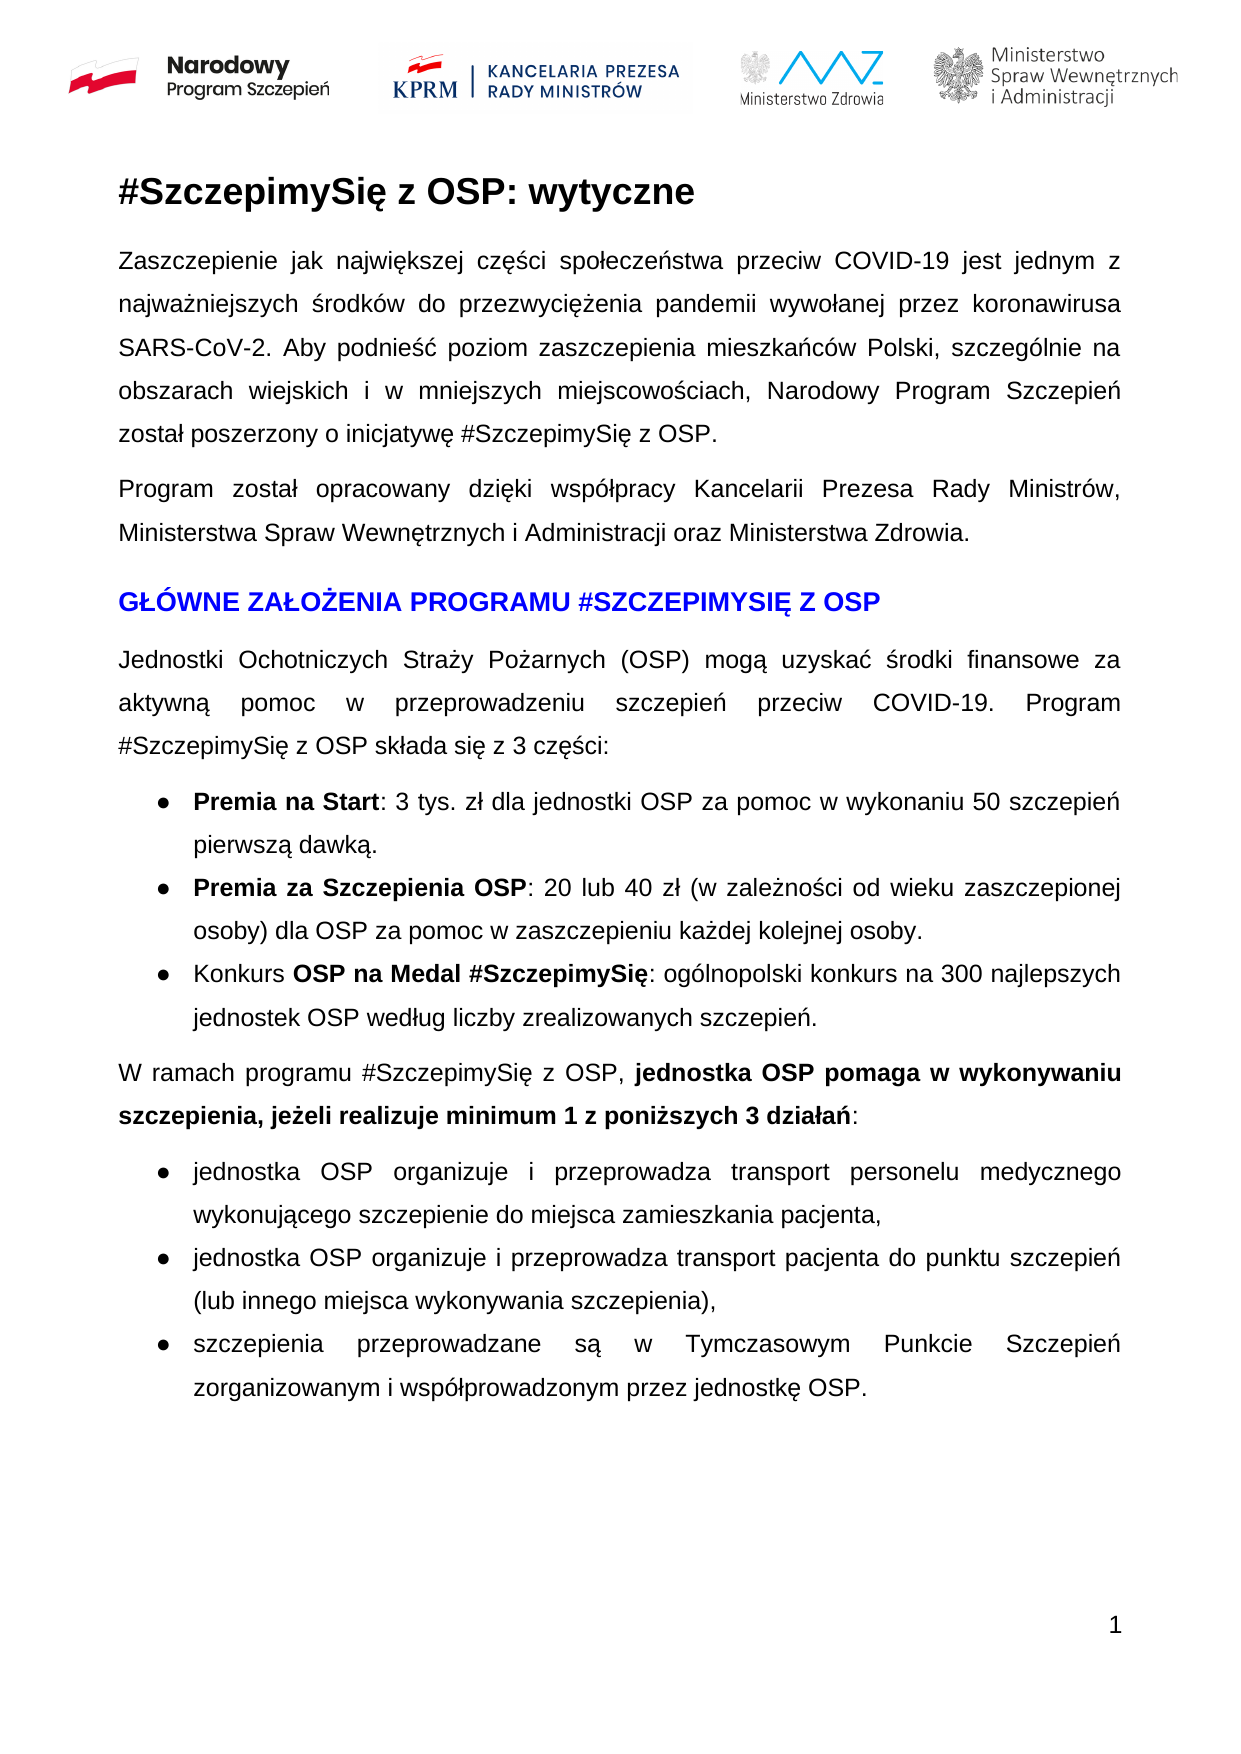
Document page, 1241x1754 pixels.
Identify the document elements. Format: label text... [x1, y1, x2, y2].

list jednostka OSP organizuje i przeprowadza transport personelu medycznego wykonującego szczepienie do miejsca zamieszkania pacjenta, [156, 1157, 1122, 1229]
picture [933, 47, 1178, 107]
picture [803, 51, 839, 78]
text Program został opracowany dzięki współpracy Kancelarii Prezesa Rady Ministrów, Ministerstwa Spraw Wewnętrznych i Administracji oraz Ministerstwa Zdrowia. [118, 474, 1122, 546]
list Premia za Szczepienia OSP: 20 lub 40 zł (w zależności od wieku zaszczepionej osoby) dla OSP za pomoc w zaszczepieniu każdej kolejnej osoby. [156, 873, 1122, 945]
picture [378, 42, 693, 114]
picture [844, 51, 877, 78]
picture [740, 51, 884, 105]
list Konkurs OSP na Medal #SzczepimySię: ogólnopolski konkurs na 300 najlepszych jednostek OSP według liczby zrealizowanych szczepień. [156, 959, 1122, 1031]
list szczepienia przeprowadzane są w Tymczasowym Punkcie Szczepień zorganizowanym i współprowadzonym przez jednostkę OSP. [156, 1329, 1122, 1401]
text W ramach programu #SzczepimySię z OSP, jednostka OSP pomaga w wykonywaniu szczepienia, jeżeli realizuje minimum 1 z poniższych 3 działań: [118, 1058, 1122, 1130]
list jednostka OSP organizuje i przeprowadza transport pacjenta do punktu szczepień (lub innego miejsca wykonywania szczepienia), [156, 1243, 1122, 1315]
subtitle GŁÓWNE ZAŁOŻENIA PROGRAMU #SZCZEPIMYSIĘ Z OSP [118, 586, 1122, 617]
picture [66, 55, 329, 100]
title #SzczepimySię z OSP: wytyczne [118, 169, 1122, 212]
text Zaszczepienie jak największej części społeczeństwa przeciw COVID-19 jest jednym z najważniejszych środków do przezwyciężenia pandemii wywołanej przez koronawirusa SARS-CoV-2. Aby podnieść poziom zaszczepienia mieszkańców Polski, szczególnie na obszarach wiejskich i w mniejszych miejscowościach, Narodowy Program Szczepień został poszerzony o inicjatywę #SzczepimySię z OSP. [118, 246, 1122, 447]
list Premia na Start: 3 tys. zł dla jednostki OSP za pomoc w wykonaniu 50 szczepień pierwszą dawką. [156, 787, 1122, 859]
text Jednostki Ochotniczych Straży Pożarnych (OSP) mogą uzyskać środki finansowe za aktywną pomoc w przeprowadzeniu szczepień przeciw COVID-19. Program #SzczepimySię z OSP składa się z 3 części: [118, 645, 1122, 760]
